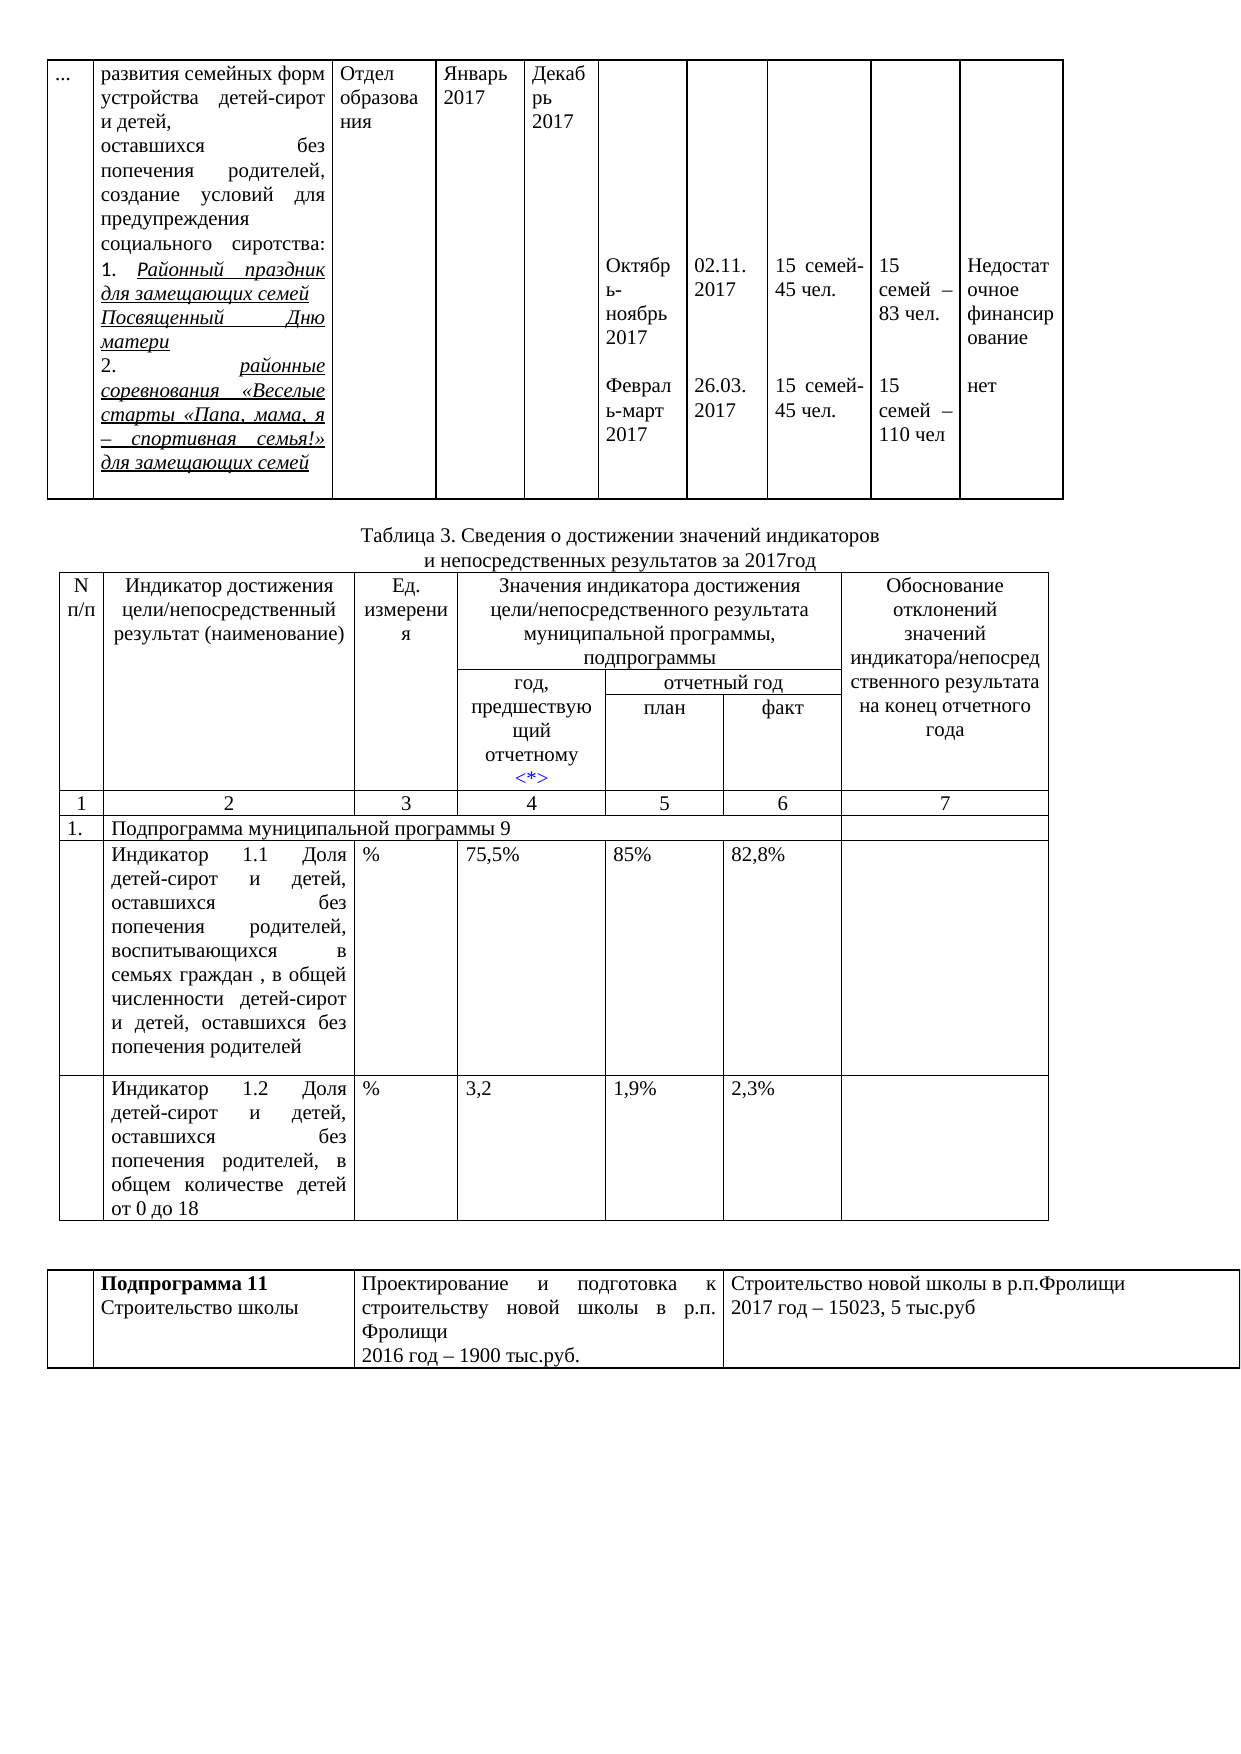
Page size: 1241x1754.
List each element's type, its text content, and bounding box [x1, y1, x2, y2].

table_cell 1. [60, 816, 103, 840]
table_cell 02.11. 2017 26.03. 2017 [688, 61, 767, 498]
table_cell год, предшествующий отчетному <*> [458, 670, 605, 790]
table_cell отчетный год [606, 670, 841, 694]
table_cell Октябрь-ноябрь 2017 Февраль-март 2017 [599, 61, 686, 498]
table_cell 15 семей – 83 чел. 15 семей – 110 чел [872, 61, 959, 498]
table_cell % [355, 1076, 457, 1220]
table_cell Индикатор 1.2 Доля детей-сирот и детей, оставшихся без попечения родителей, в общем количестве детей от 0 до 18 [104, 1076, 354, 1220]
table_cell 1,9% [606, 1076, 723, 1220]
table_cell 2,3% [724, 1076, 841, 1220]
table_cell % [355, 841, 457, 1075]
table_cell [842, 1076, 1048, 1220]
table_cell Подпрограмма муниципальной программы 9 [104, 816, 841, 840]
table_cell развития семейных форм устройства детей-сирот и детей, оставшихся без попечения родителей, создание условий для предупреждения социального сиротства: 1. Районный праздник для замещающих семей Посвященный Дню матери 2. районные соревнования «Веселые старты «Папа, мама, я – спортивная семья!» для замещающих семей [94, 61, 332, 498]
table_cell 85% [606, 841, 723, 1075]
table_cell 75,5% [458, 841, 605, 1075]
table_cell 3 [355, 791, 457, 815]
table_header N п/п [60, 573, 103, 790]
table_cell Отдел образования [333, 61, 435, 498]
table_header Строительство новой школы в р.п.Фролищи 2017 год – 15023, 5 тыс.руб [724, 1271, 1239, 1367]
table_cell 2 [104, 791, 354, 815]
table_cell [842, 816, 1048, 840]
table_header Ед. измерения [355, 573, 457, 790]
table_cell 1 [60, 791, 103, 815]
table_cell ... [48, 61, 93, 498]
table_cell 5 [606, 791, 723, 815]
table_header Проектирование и подготовка к строительству новой школы в р.п. Фролищи 2016 год – 1900 тыс.руб. [355, 1271, 723, 1367]
table_cell 7 [842, 791, 1048, 815]
table_cell план [606, 695, 723, 790]
table_cell Индикатор 1.1 Доля детей-сирот и детей, оставшихся без попечения родителей, воспитывающихся в семьях граждан , в общей численности детей-сирот и детей, оставшихся без попечения родителей [104, 841, 354, 1075]
table_header Индикатор достижения цели/непосредственный результат (наименование) [104, 573, 354, 790]
table_header Подпрограмма 11 Строительство школы [94, 1271, 354, 1367]
table_cell [842, 841, 1048, 1075]
table_cell [60, 1076, 103, 1220]
table_cell Январь 2017 [437, 61, 524, 498]
table_header Значения индикатора достижения цели/непосредственного результата муниципальной программы, подпрограммы [458, 573, 841, 669]
table_cell 15 семей-45 чел. 15 семей-45 чел. [768, 61, 870, 498]
table_header [48, 1271, 93, 1367]
table_cell Декабрь 2017 [525, 61, 598, 498]
table_cell Недостаточное финансирование нет [961, 61, 1062, 498]
table_cell [60, 841, 103, 1075]
table_cell 6 [724, 791, 841, 815]
table_cell 4 [458, 791, 605, 815]
table_cell 82,8% [724, 841, 841, 1075]
table_cell 3,2 [458, 1076, 605, 1220]
table_cell факт [724, 695, 841, 790]
table_header Обоснование отклонений значений индикатора/непосредственного результата на конец отчетного года [842, 573, 1048, 790]
text Таблица 3. Сведения о достижении значений индикаторов [59, 523, 1181, 547]
text и непосредственных результатов за 2017год [59, 547, 1181, 572]
